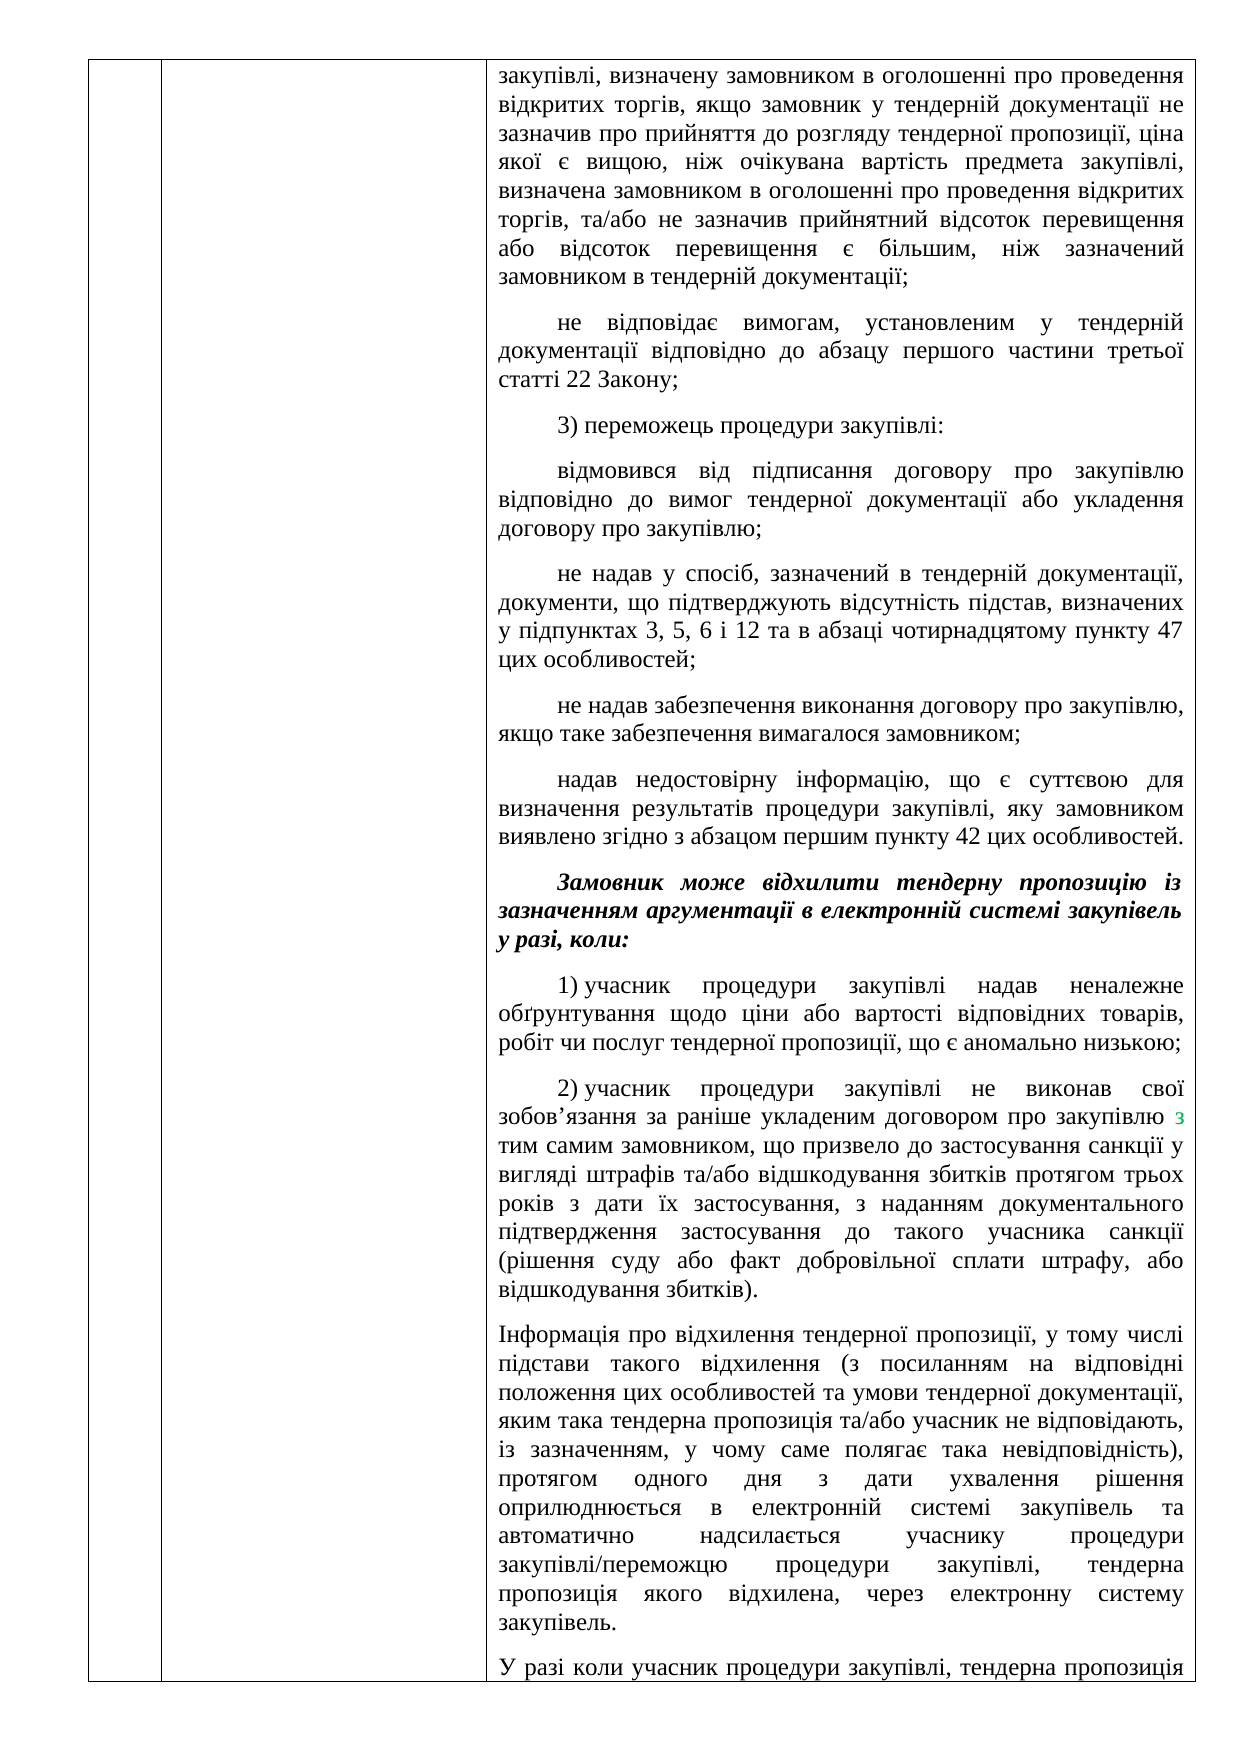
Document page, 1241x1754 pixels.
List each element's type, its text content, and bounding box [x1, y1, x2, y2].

table_cell 3 [89, 60, 161, 1681]
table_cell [162, 60, 486, 1681]
